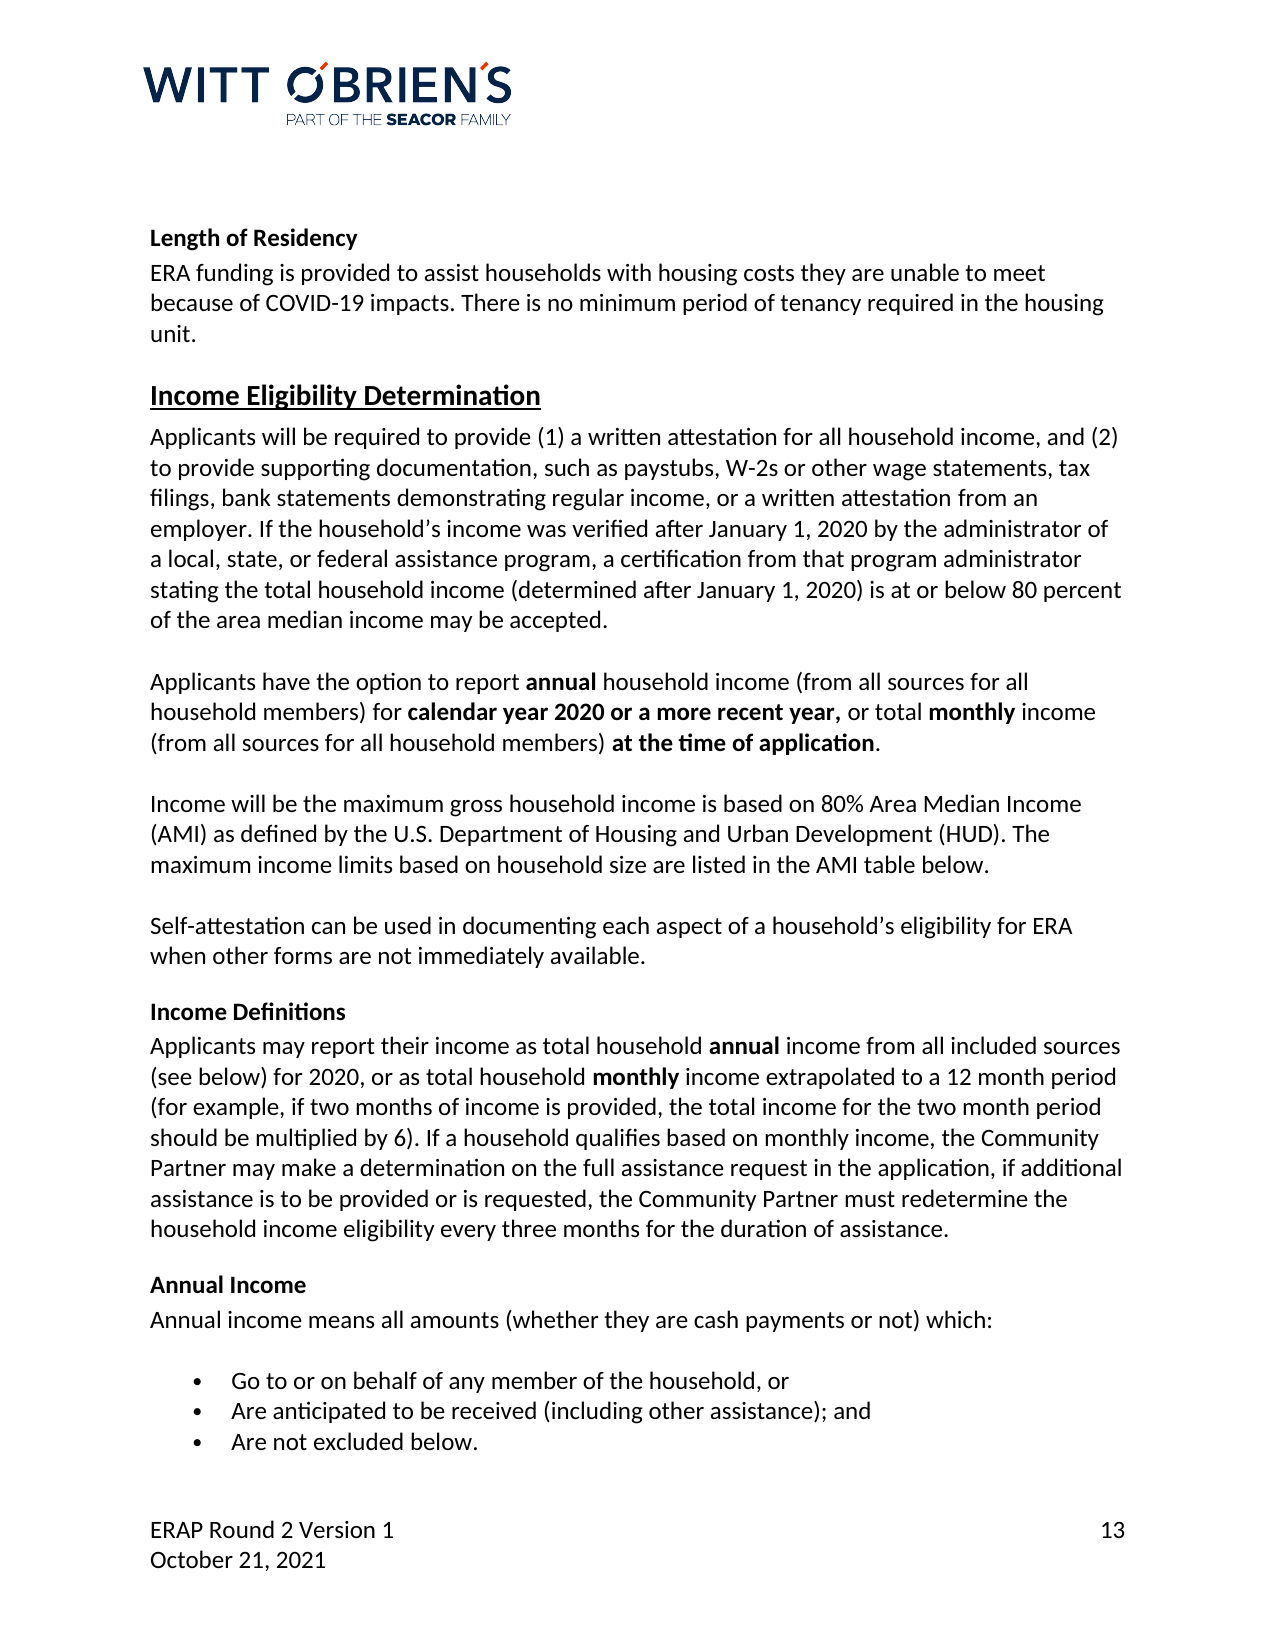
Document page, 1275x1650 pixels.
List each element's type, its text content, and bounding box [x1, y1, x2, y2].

list Go to or on behalf of any member of the household, or [194, 1365, 1125, 1395]
subtitle Income Eligibility Determination [150, 377, 1125, 413]
text Applicants have the option to report annual household income (from all sources for all household members) for calendar year 2020 or a more recent year, or total monthly income (from all sources for all household members) at the time of application. [150, 666, 1125, 757]
text Applicants will be required to provide (1) a written attestation for all household income, and (2) to provide supporting documentation, such as paystubs, W-2s or other wage statements, tax filings, bank statements demonstrating regular income, or a written attestation from an employer. If the household’s income was verified after January 1, 2020 by the administrator of a local, state, or federal assistance program, a certification from that program administrator stating the total household income (determined after January 1, 2020) is at or below 80 percent of the area median income may be accepted. [150, 421, 1125, 635]
text ERA funding is provided to assist households with housing costs they are unable to meet because of COVID-19 impacts. There is no minimum period of tenancy required in the housing unit. [150, 257, 1125, 348]
subtitle Income Definitions [150, 996, 1125, 1026]
list Are anticipated to be received (including other assistance); and [194, 1395, 1125, 1426]
text Annual income means all amounts (whether they are cash payments or not) which: [150, 1304, 1125, 1334]
subtitle Length of Residency [150, 222, 1125, 253]
text Self-attestation can be used in documenting each aspect of a household’s eligibility for ERA when other forms are not immediately available. [150, 910, 1125, 971]
list Are not excluded below. [194, 1426, 1125, 1456]
subtitle Annual Income [150, 1269, 1125, 1300]
text Applicants may report their income as total household annual income from all included sources (see below) for 2020, or as total household monthly income extrapolated to a 12 month period (for example, if two months of income is provided, the total income for the two month period should be multiplied by 6). If a household qualifies based on monthly income, the Community Partner may make a determination on the full assistance request in the application, if additional assistance is to be provided or is requested, the Community Partner must redetermine the household income eligibility every three months for the duration of assistance. [150, 1031, 1125, 1244]
picture [112, 36, 542, 151]
text Income will be the maximum gross household income is based on 80% Area Median Income (AMI) as defined by the U.S. Department of Housing and Urban Development (HUD). The maximum income limits based on household size are listed in the AMI table below. [150, 788, 1125, 879]
